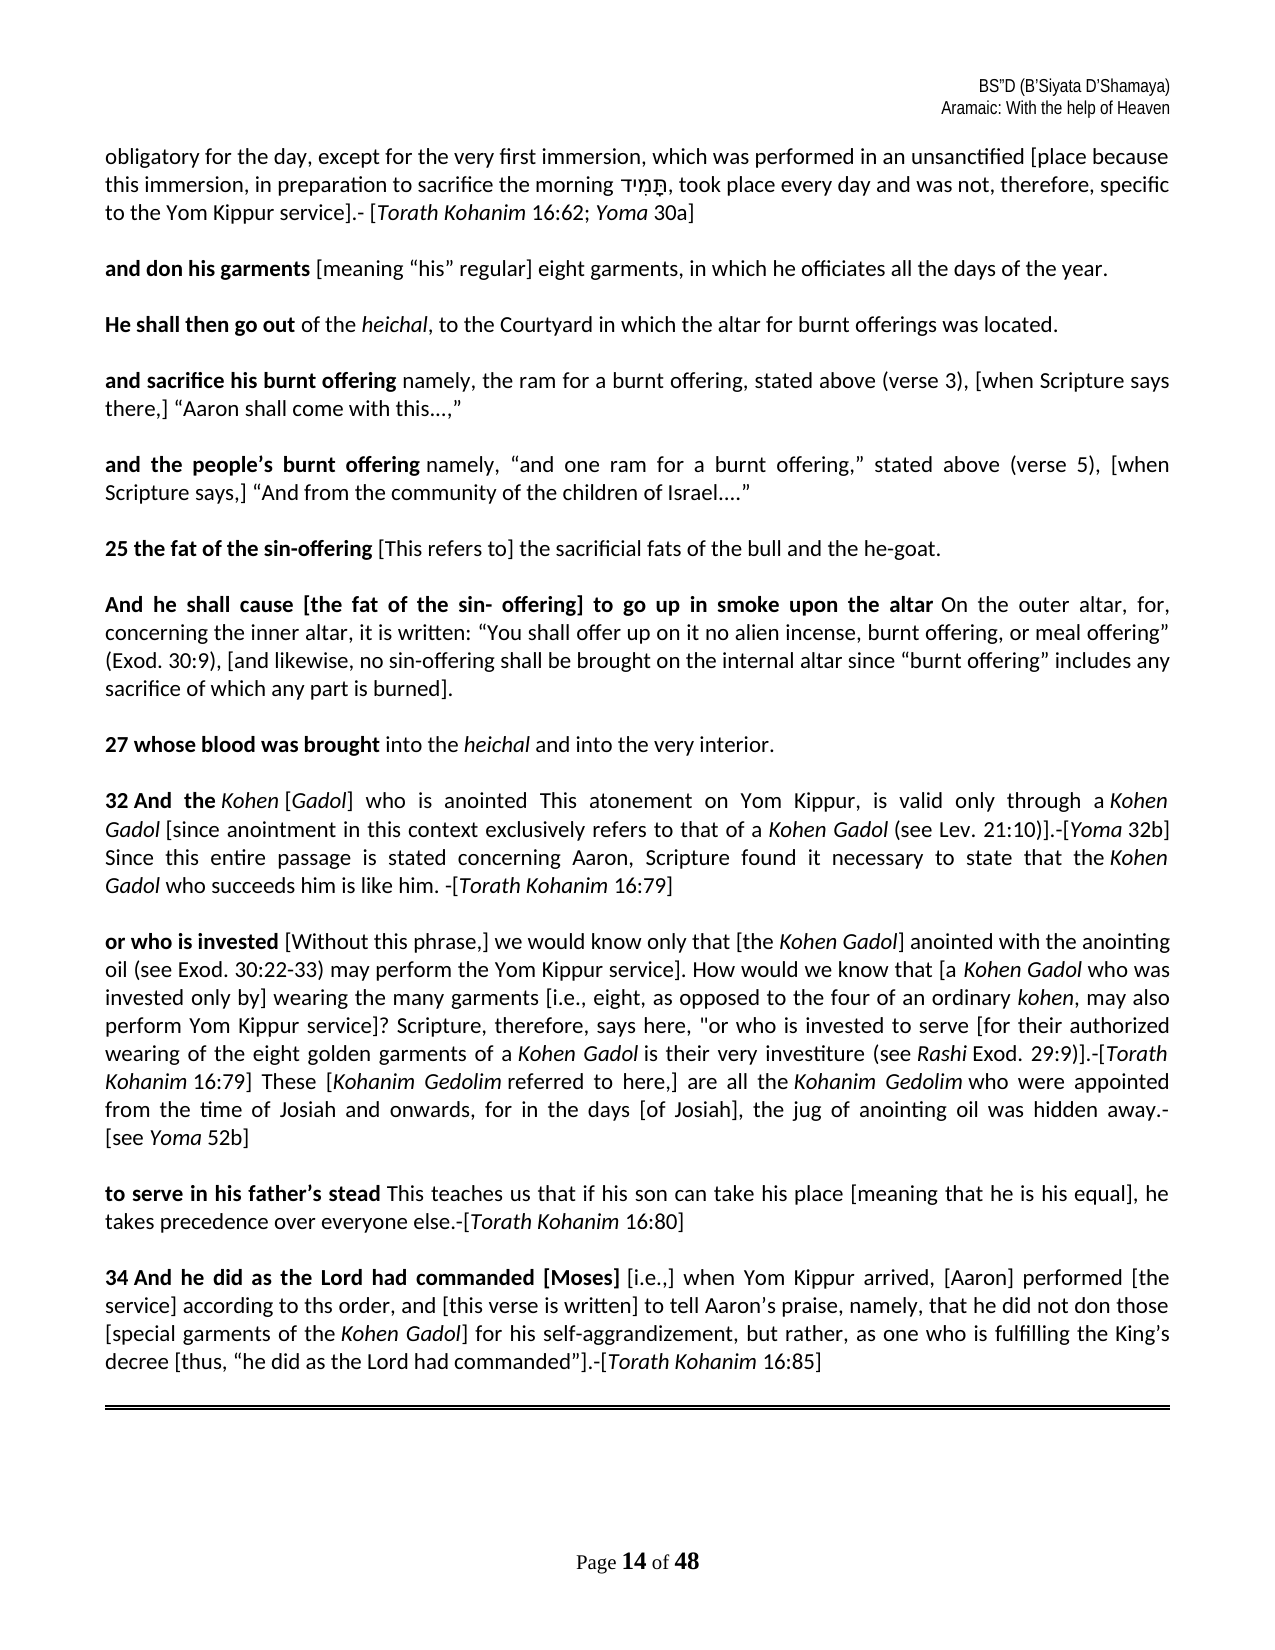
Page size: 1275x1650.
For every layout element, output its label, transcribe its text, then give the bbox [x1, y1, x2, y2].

text 25 the fat of the sin-offering [This refers to] the sacrificial fats of the bull and the he-goat. [105, 534, 1170, 562]
text And he shall cause [the fat of the sin- offering] to go up in smoke upon the altar On the outer altar, for, concerning the inner altar, it is written: “You shall offer up on it no alien incense, burnt offering, or meal offering” (Exod. 30:9), [and likewise, no sin-offering shall be brought on the internal altar since “burnt offering” includes any sacrifice of which any part is burned]. [105, 591, 1170, 703]
text and sacrifice his burnt offering namely, the ram for a burnt offering, stated above (verse 3), [when Scripture says there,] “Aaron shall come with this...,” [105, 366, 1170, 422]
text and don his garments [meaning “his” regular] eight garments, in which he officiates all the days of the year. [105, 254, 1170, 282]
text and the people’s burnt offering namely, “and one ram for a burnt offering,” stated above (verse 5), [when Scripture says,] “And from the community of the children of Israel....” [105, 450, 1170, 506]
text 27 whose blood was brought into the heichal and into the very interior. [105, 731, 1170, 759]
text He shall then go out of the heichal, to the Courtyard in which the altar for burnt offerings was located. [105, 310, 1170, 338]
text to serve in his father’s stead This teaches us that if his son can take his place [meaning that he is his equal], he takes precedence over everyone else.-[Torath Kohanim 16:80] [105, 1179, 1170, 1235]
text 32 And the Kohen [Gadol] who is anointed This atonement on Yom Kippur, is valid only through a Kohen Gadol [since anointment in this context exclusively refers to that of a Kohen Gadol (see Lev. 21:10)].-[Yoma 32b] Since this entire passage is stated concerning Aaron, Scripture found it necessary to state that the Kohen Gadol who succeeds him is like him. -[Torath Kohanim 16:79] [105, 787, 1170, 899]
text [105, 142, 1170, 226]
text or who is invested [Without this phrase,] we would know only that [the Kohen Gadol] anointed with the anointing oil (see Exod. 30:22-33) may perform the Yom Kippur service]. How would we know that [a Kohen Gadol who was invested only by] wearing the many garments [i.e., eight, as opposed to the four of an ordinary kohen, may also perform Yom Kippur service]? Scripture, therefore, says here, "or who is invested to serve [for their authorized wearing of the eight golden garments of a Kohen Gadol is their very investiture (see Rashi Exod. 29:9)].-[Torath Kohanim 16:79] These [Kohanim Gedolim referred to here,] are all the Kohanim Gedolim who were appointed from the time of Josiah and onwards, for in the days [of Josiah], the jug of anointing oil was hidden away.- [see Yoma 52b] [105, 927, 1170, 1151]
text 34 And he did as the Lord had commanded [Moses] [i.e.,] when Yom Kippur arrived, [Aaron] performed [the service] according to ths order, and [this verse is written] to tell Aaron’s praise, namely, that he did not don those [special garments of the Kohen Gadol] for his self-aggrandizement, but rather, as one who is fulfilling the King’s decree [thus, “he did as the Lord had commanded”].-[Torath Kohanim 16:85] [105, 1263, 1170, 1375]
